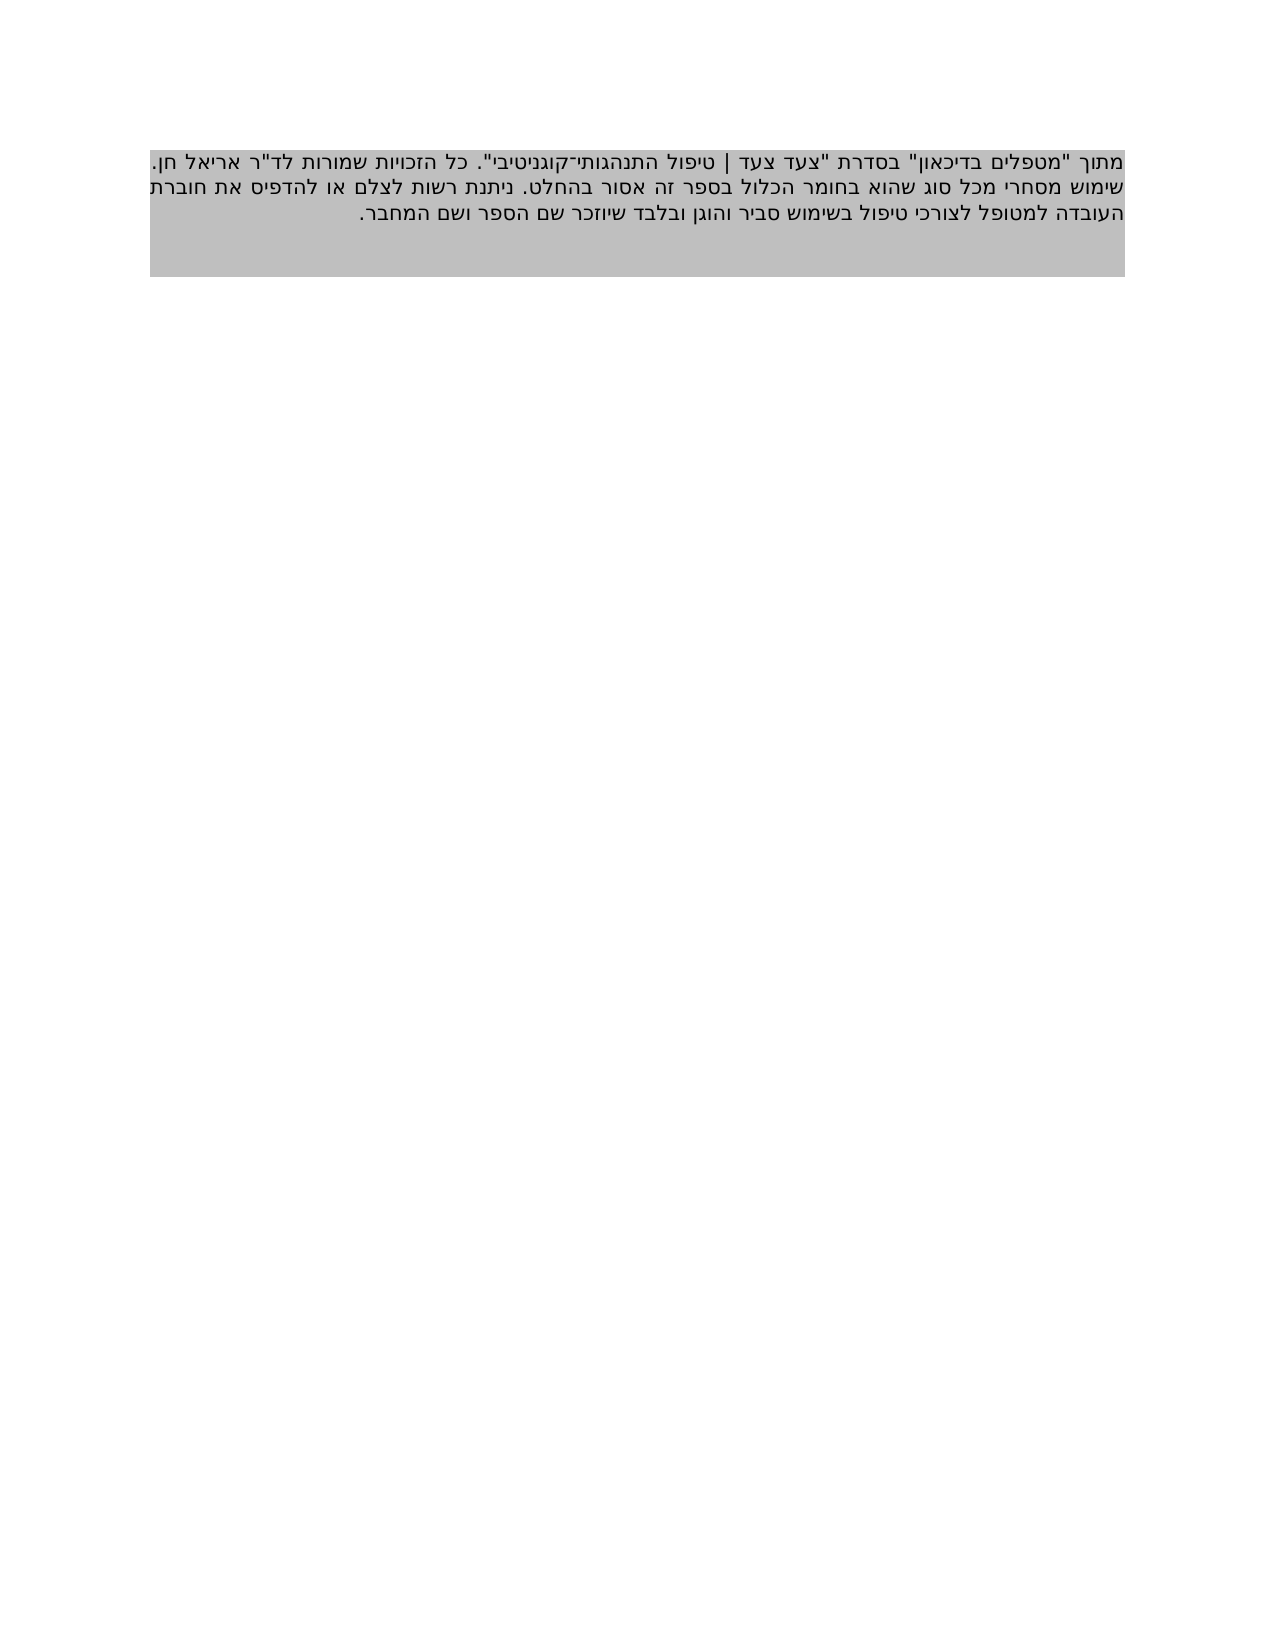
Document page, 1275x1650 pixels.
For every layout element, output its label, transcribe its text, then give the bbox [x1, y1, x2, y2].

text מתוך "מטפלים בדיכאון" בסדרת "צעד צעד | טיפול התנהגותי־קוגניטיבי". כל הזכויות שמורות לד"ר אריאל חן. שימוש מסחרי מכל סוג שהוא בחומר הכלול בספר זה אסור בהחלט. ניתנת רשות לצלם או להדפיס את חוברת העובדה למטופל לצורכי טיפול בשימוש סביר והוגן ובלבד שיוזכר שם הספר ושם המחבר. [150, 150, 1125, 225]
